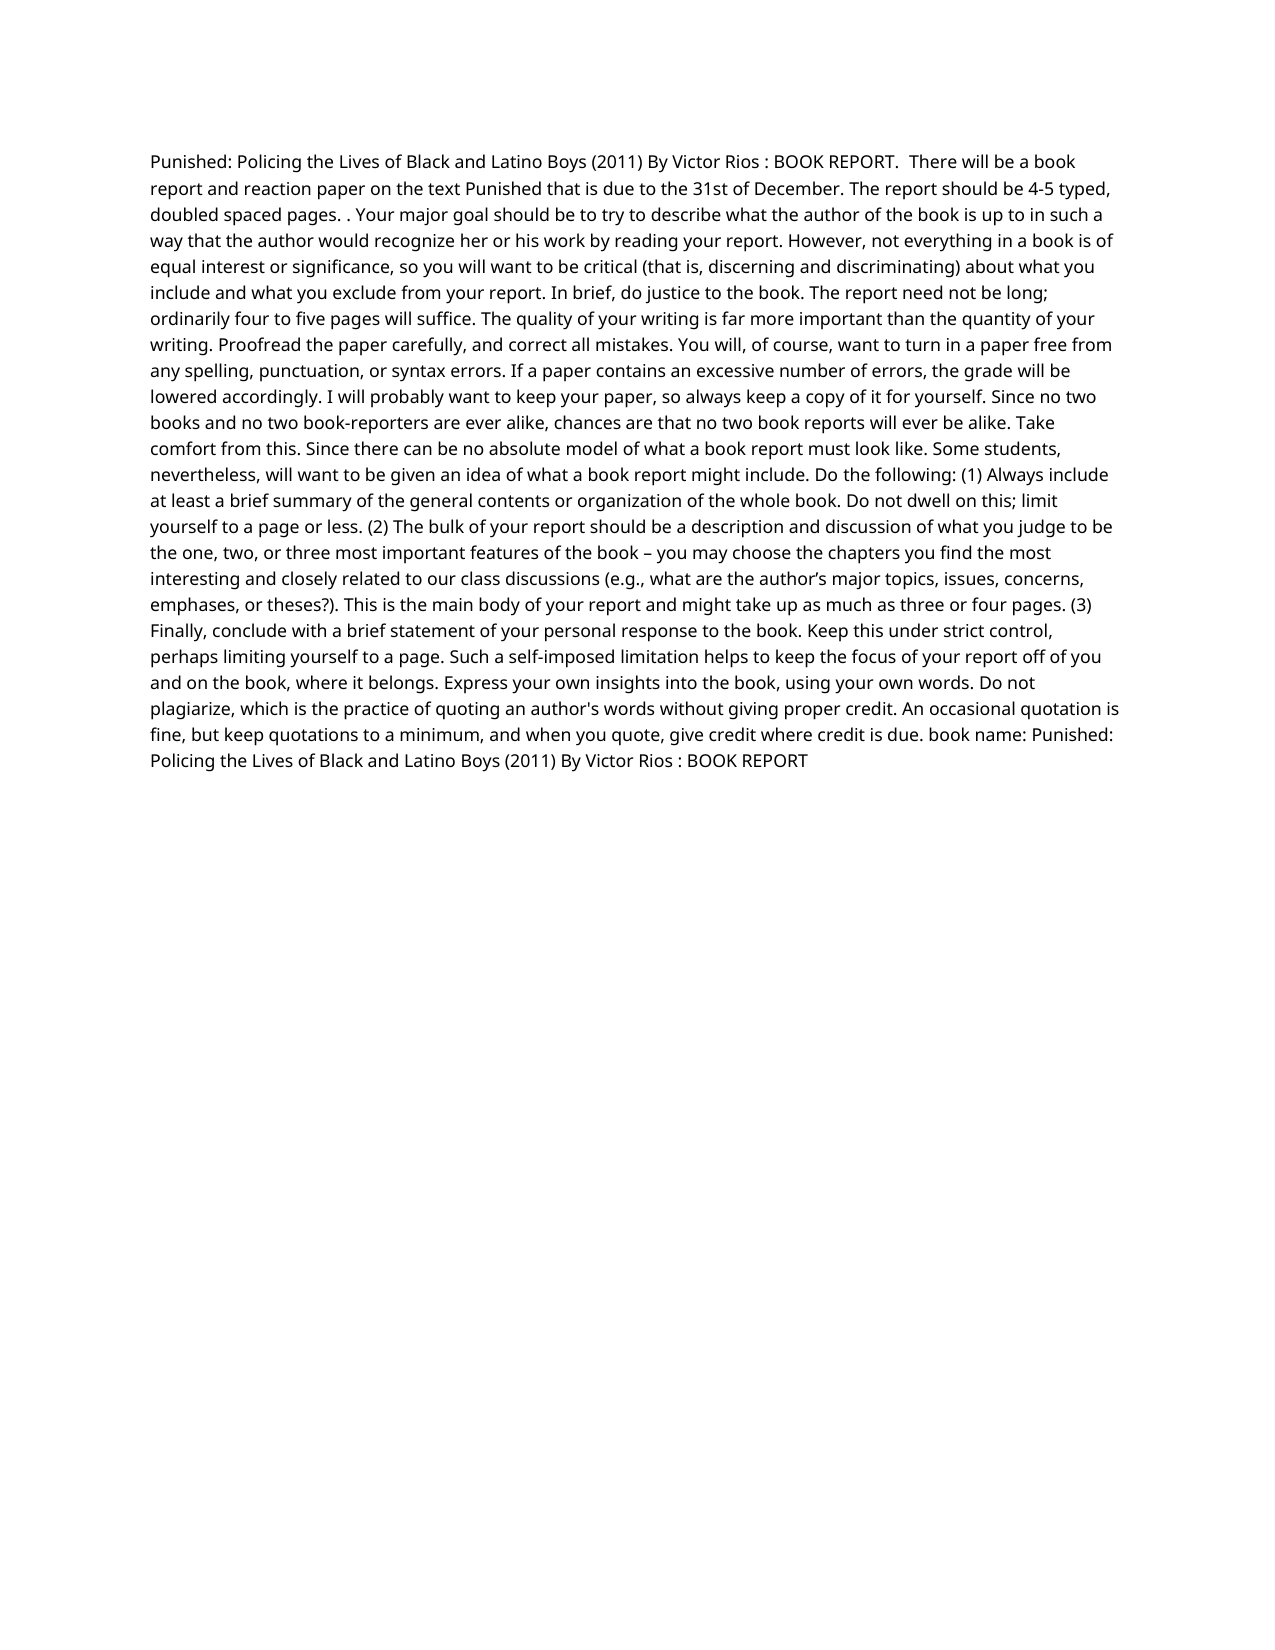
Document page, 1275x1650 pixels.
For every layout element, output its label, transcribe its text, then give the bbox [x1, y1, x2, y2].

text Punished: Policing the Lives of Black and Latino Boys (2011) By Victor Rios : BOOK REPORT. There will be a book report and reaction paper on the text Punished that is due to the 31st of December. The report should be 4-5 typed, doubled spaced pages. . Your major goal should be to try to describe what the author of the book is up to in such a way that the author would recognize her or his work by reading your report. However, not everything in a book is of equal interest or significance, so you will want to be critical (that is, discerning and discriminating) about what you include and what you exclude from your report. In brief, do justice to the book. The report need not be long; ordinarily four to five pages will suffice. The quality of your writing is far more important than the quantity of your writing. Proofread the paper carefully, and correct all mistakes. You will, of course, want to turn in a paper free from any spelling, punctuation, or syntax errors. If a paper contains an excessive number of errors, the grade will be lowered accordingly. I will probably want to keep your paper, so always keep a copy of it for yourself. Since no two books and no two book-reporters are ever alike, chances are that no two book reports will ever be alike. Take comfort from this. Since there can be no absolute model of what a book report must look like. Some students, nevertheless, will want to be given an idea of what a book report might include. Do the following: (1) Always include at least a brief summary of the general contents or organization of the whole book. Do not dwell on this; limit yourself to a page or less. (2) The bulk of your report should be a description and discussion of what you judge to be the one, two, or three most important features of the book – you may choose the chapters you find the most interesting and closely related to our class discussions (e.g., what are the author’s major topics, issues, concerns, emphases, or theses?). This is the main body of your report and might take up as much as three or four pages. (3) Finally, conclude with a brief statement of your personal response to the book. Keep this under strict control, perhaps limiting yourself to a page. Such a self-imposed limitation helps to keep the focus of your report off of you and on the book, where it belongs. Express your own insights into the book, using your own words. Do not plagiarize, which is the practice of quoting an author's words without giving proper credit. An occasional quotation is fine, but keep quotations to a minimum, and when you quote, give credit where credit is due. book name: Punished: Policing the Lives of Black and Latino Boys (2011) By Victor Rios : BOOK REPORT [150, 150, 1125, 773]
